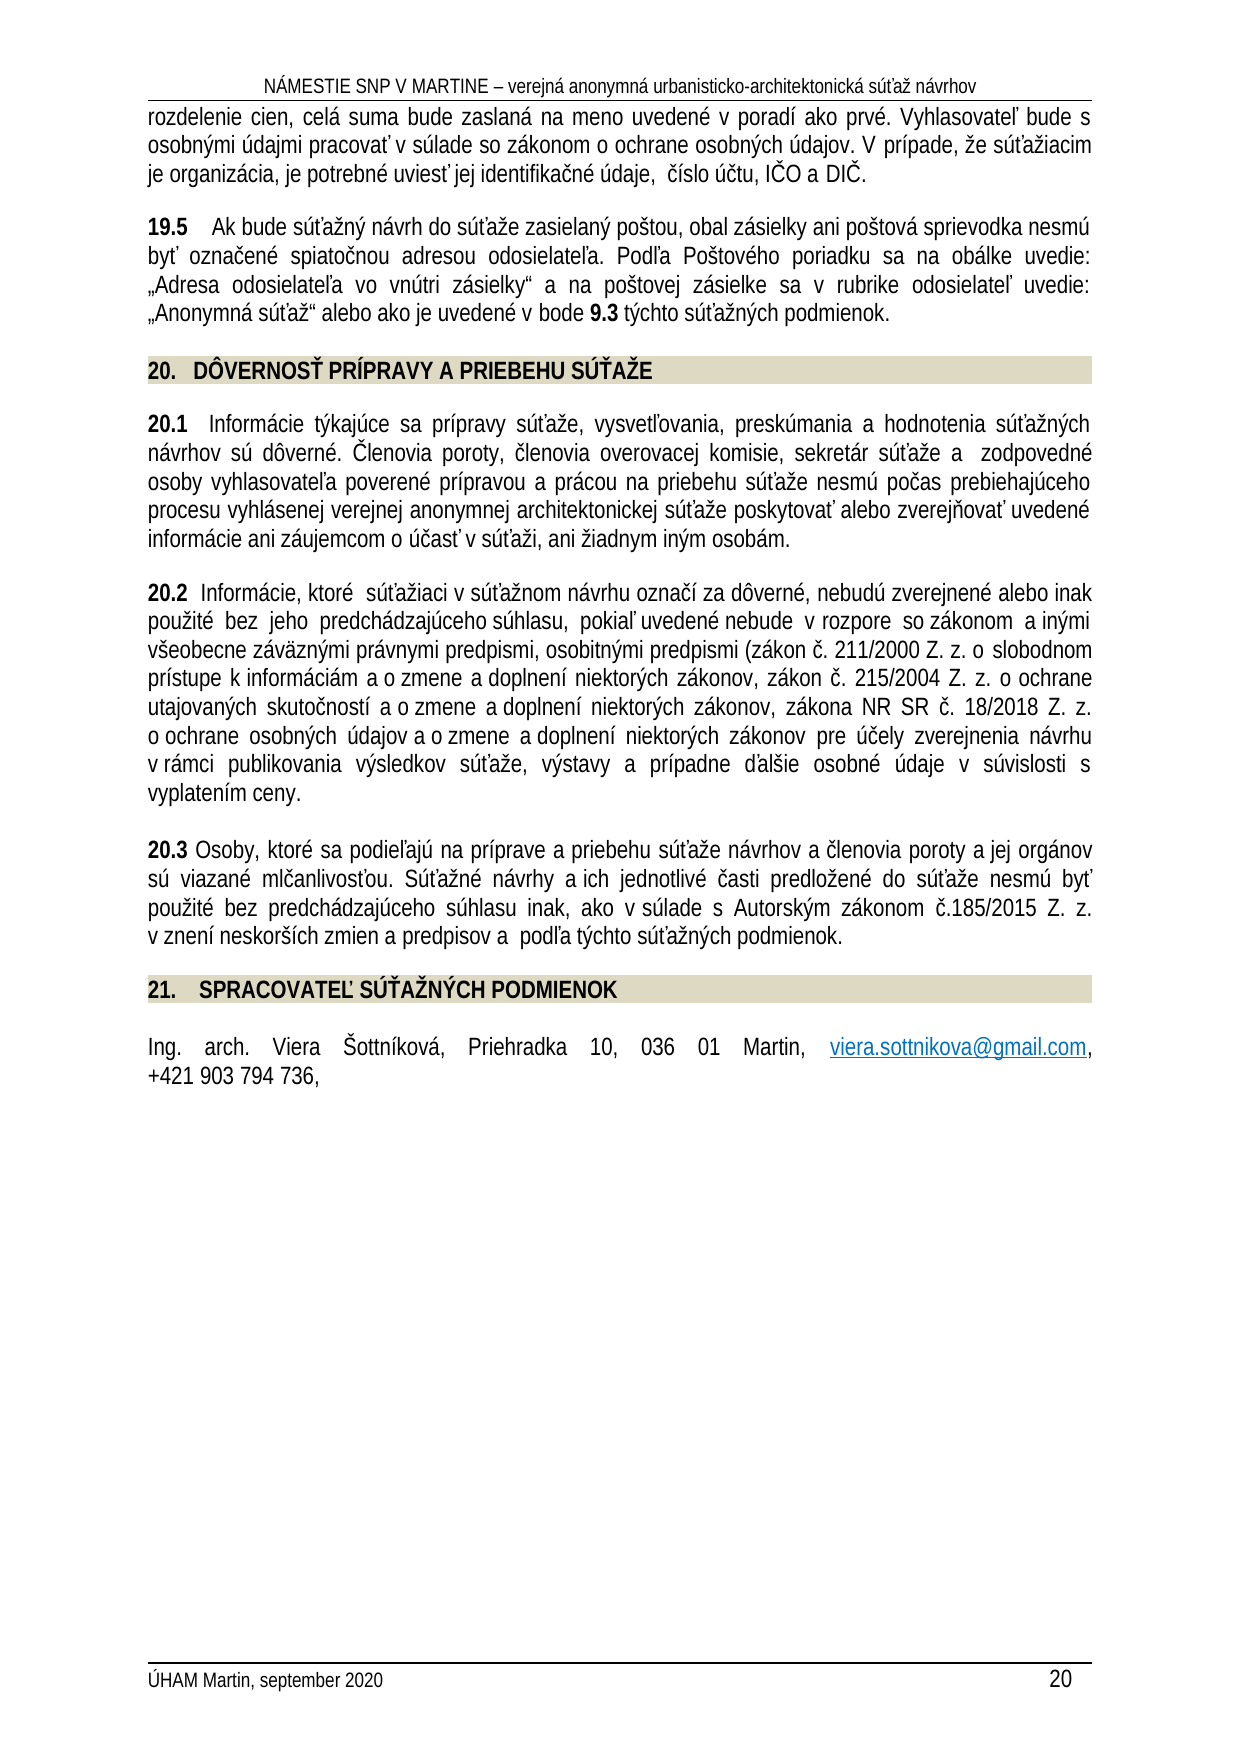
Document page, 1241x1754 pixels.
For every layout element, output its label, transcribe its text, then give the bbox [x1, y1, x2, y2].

text 20.1 Informácie týkajúce sa prípravy súťaže, vysvetľovania, preskúmania a hodnotenia súťažných návrhov sú dôverné. Členovia poroty, členovia overovacej komisie, sekretár súťaže a zodpovedné osoby vyhlasovateľa poverené prípravou a prácou na priebehu súťaže nesmú počas prebiehajúceho procesu vyhlásenej verejnej anonymnej architektonickej súťaže poskytovať alebo zverejňovať uvedené informácie ani záujemcom o účasť v súťaži, ani žiadnym iným osobám. [148, 409, 1092, 552]
text 19.5 Ak bude súťažný návrh do súťaže zasielaný poštou, obal zásielky ani poštová sprievodka nesmú byť označené spiatočnou adresou odosielateľa. Podľa Poštového poriadku sa na obálke uvedie: „Adresa odosielateľa vo vnútri zásielky“ a na poštovej zásielke sa v rubrike odosielateľ uvedie: „Anonymná súťaž“ alebo ako je uvedené v bode 9.3 týchto súťažných podmienok. [148, 212, 1092, 327]
text všeobecne záväznými právnymi predpismi, osobitnými predpismi (zákon č. 211/2000 Z. z. o slobodnom prístupe k informáciám a o zmene a doplnení niektorých zákonov, zákon č. 215/2004 Z. z. o ochrane utajovaných skutočností a o zmene a doplnení niektorých zákonov, zákona NR SR č. 18/2018 Z. z. o ochrane osobných údajov a o zmene a doplnení niektorých zákonov pre účely zverejnenia návrhu v rámci publikovania výsledkov súťaže, výstavy a prípadne ďalšie osobné údaje v súvislosti s vyplatením ceny. [148, 635, 1092, 807]
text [148, 101, 1092, 187]
text Ing. arch. Viera Šottníková, Priehradka 10, 036 01 Martin, viera.sottnikova@gmail.com, +421 903 794 736, [148, 1032, 1092, 1089]
text 20. DÔVERNOSŤ PRÍPRAVY A PRIEBEHU SÚŤAŽE [148, 356, 1092, 384]
text 21. SPRACOVATEĽ SÚŤAŽNÝCH PODMIENOK [148, 975, 1092, 1003]
text 20.2 Informácie, ktoré súťažiaci v súťažnom návrhu označí za dôverné, nebudú zverejnené alebo inak použité bez jeho predchádzajúceho súhlasu, pokiaľ uvedené nebude v rozpore so zákonom a inými [148, 577, 1092, 635]
text 20.3 Osoby, ktoré sa podieľajú na príprave a priebehu súťaže návrhov a členovia poroty a jej orgánov sú viazané mlčanlivosťou. Súťažné návrhy a ich jednotlivé časti predložené do súťaže nesmú byť použité bez predchádzajúceho súhlasu inak, ako v súlade s Autorským zákonom č.185/2015 Z. z. v znení neskorších zmien a predpisov a podľa týchto súťažných podmienok. [148, 835, 1092, 950]
